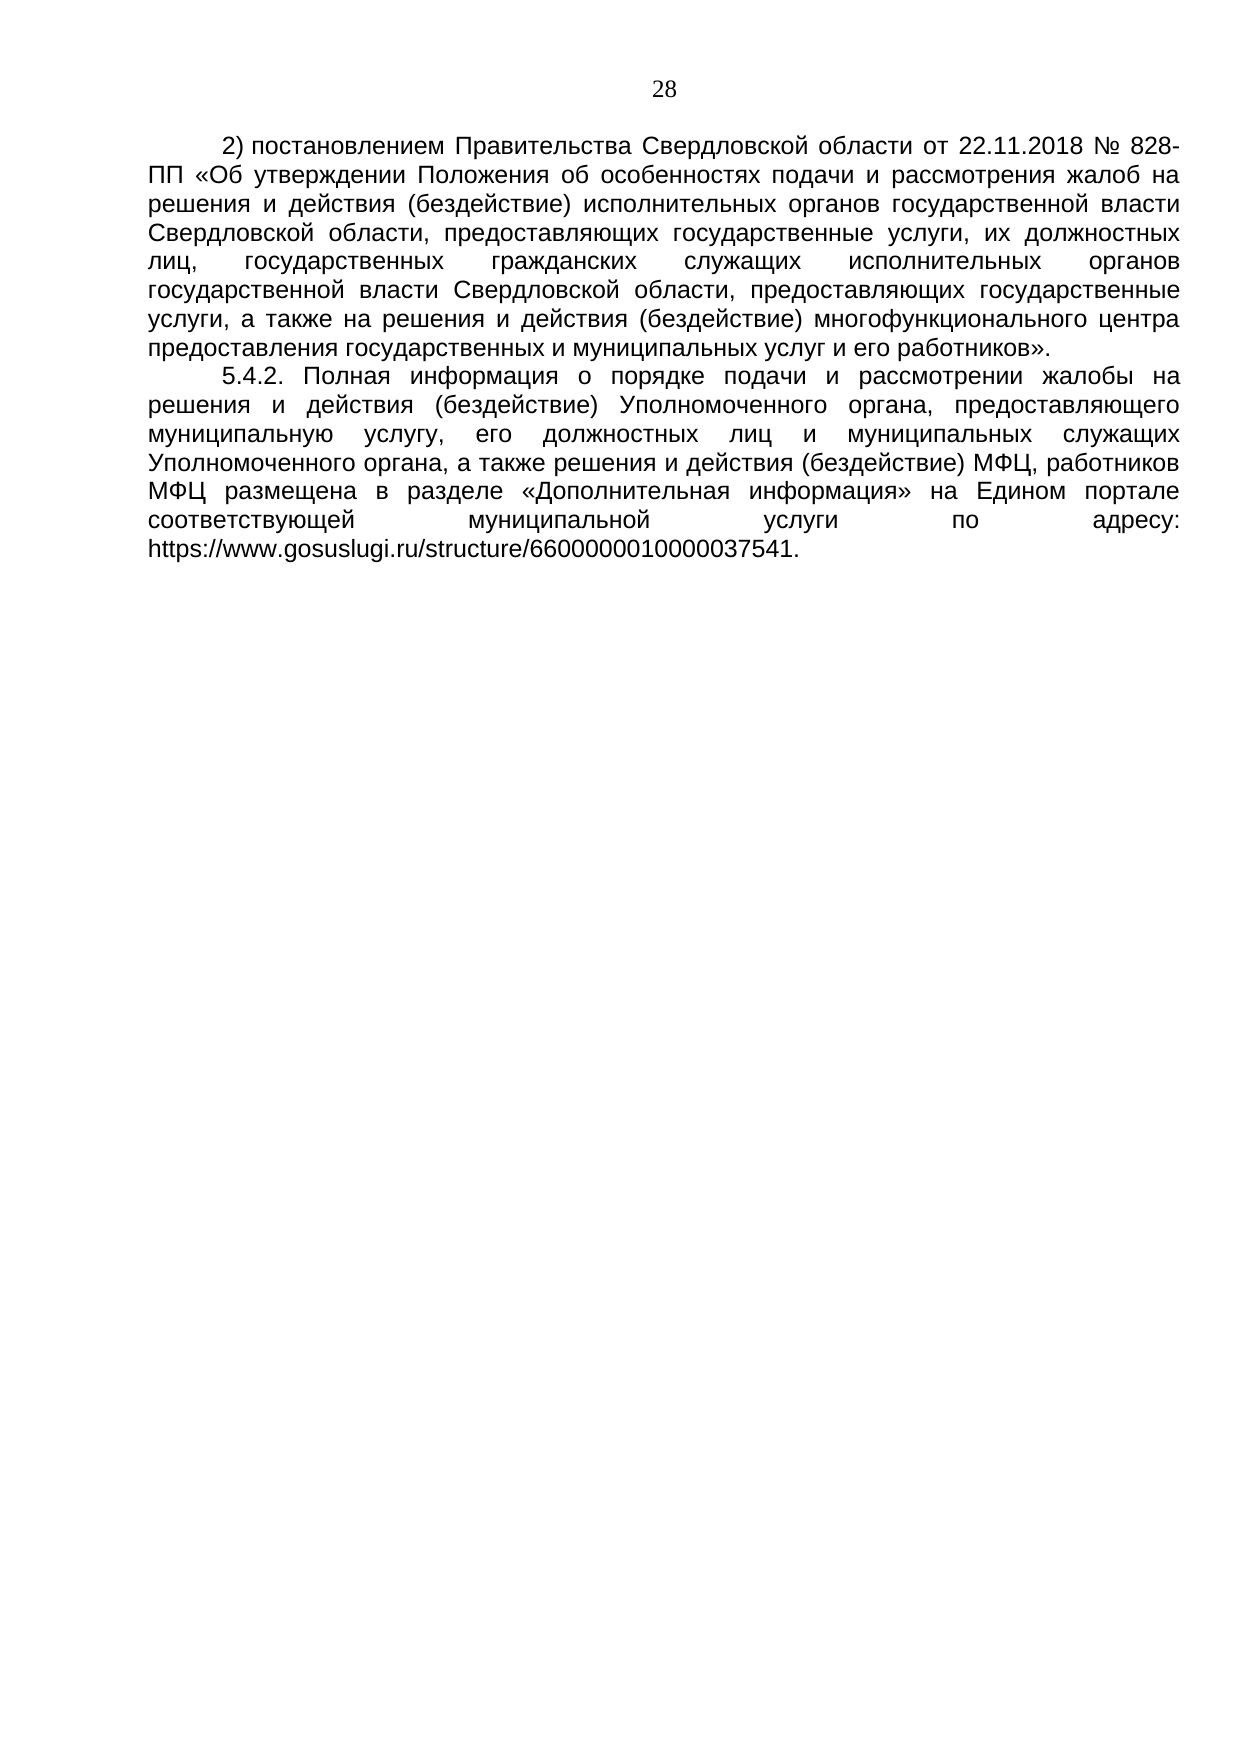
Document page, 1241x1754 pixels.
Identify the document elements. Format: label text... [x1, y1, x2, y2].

list постановлением Правительства Свердловской области от 22.11.2018 № 828-ПП «Об утверждении Положения об особенностях подачи и рассмотрения жалоб на решения и действия (бездействие) исполнительных органов государственной власти Свердловской области, предоставляющих государственные услуги, их должностных лиц, государственных гражданских служащих исполнительных органов государственной власти Свердловской области, предоставляющих государственные услуги, а также на решения и действия (бездействие) многофункционального центра предоставления государственных и муниципальных услуг и его работников». [148, 131, 1181, 361]
text 5.4.2. Полная информация о порядке подачи и рассмотрении жалобы на решения и действия (бездействие) Уполномоченного органа, предоставляющего муниципальную услугу, его должностных лиц и муниципальных служащих Уполномоченного органа, а также решения и действия (бездействие) МФЦ, работников МФЦ размещена в разделе «Дополнительная информация» на Едином портале соответствующей муниципальной услуги по адресу: https://www.gosuslugi.ru/structure/6600000010000037541. [148, 361, 1181, 563]
